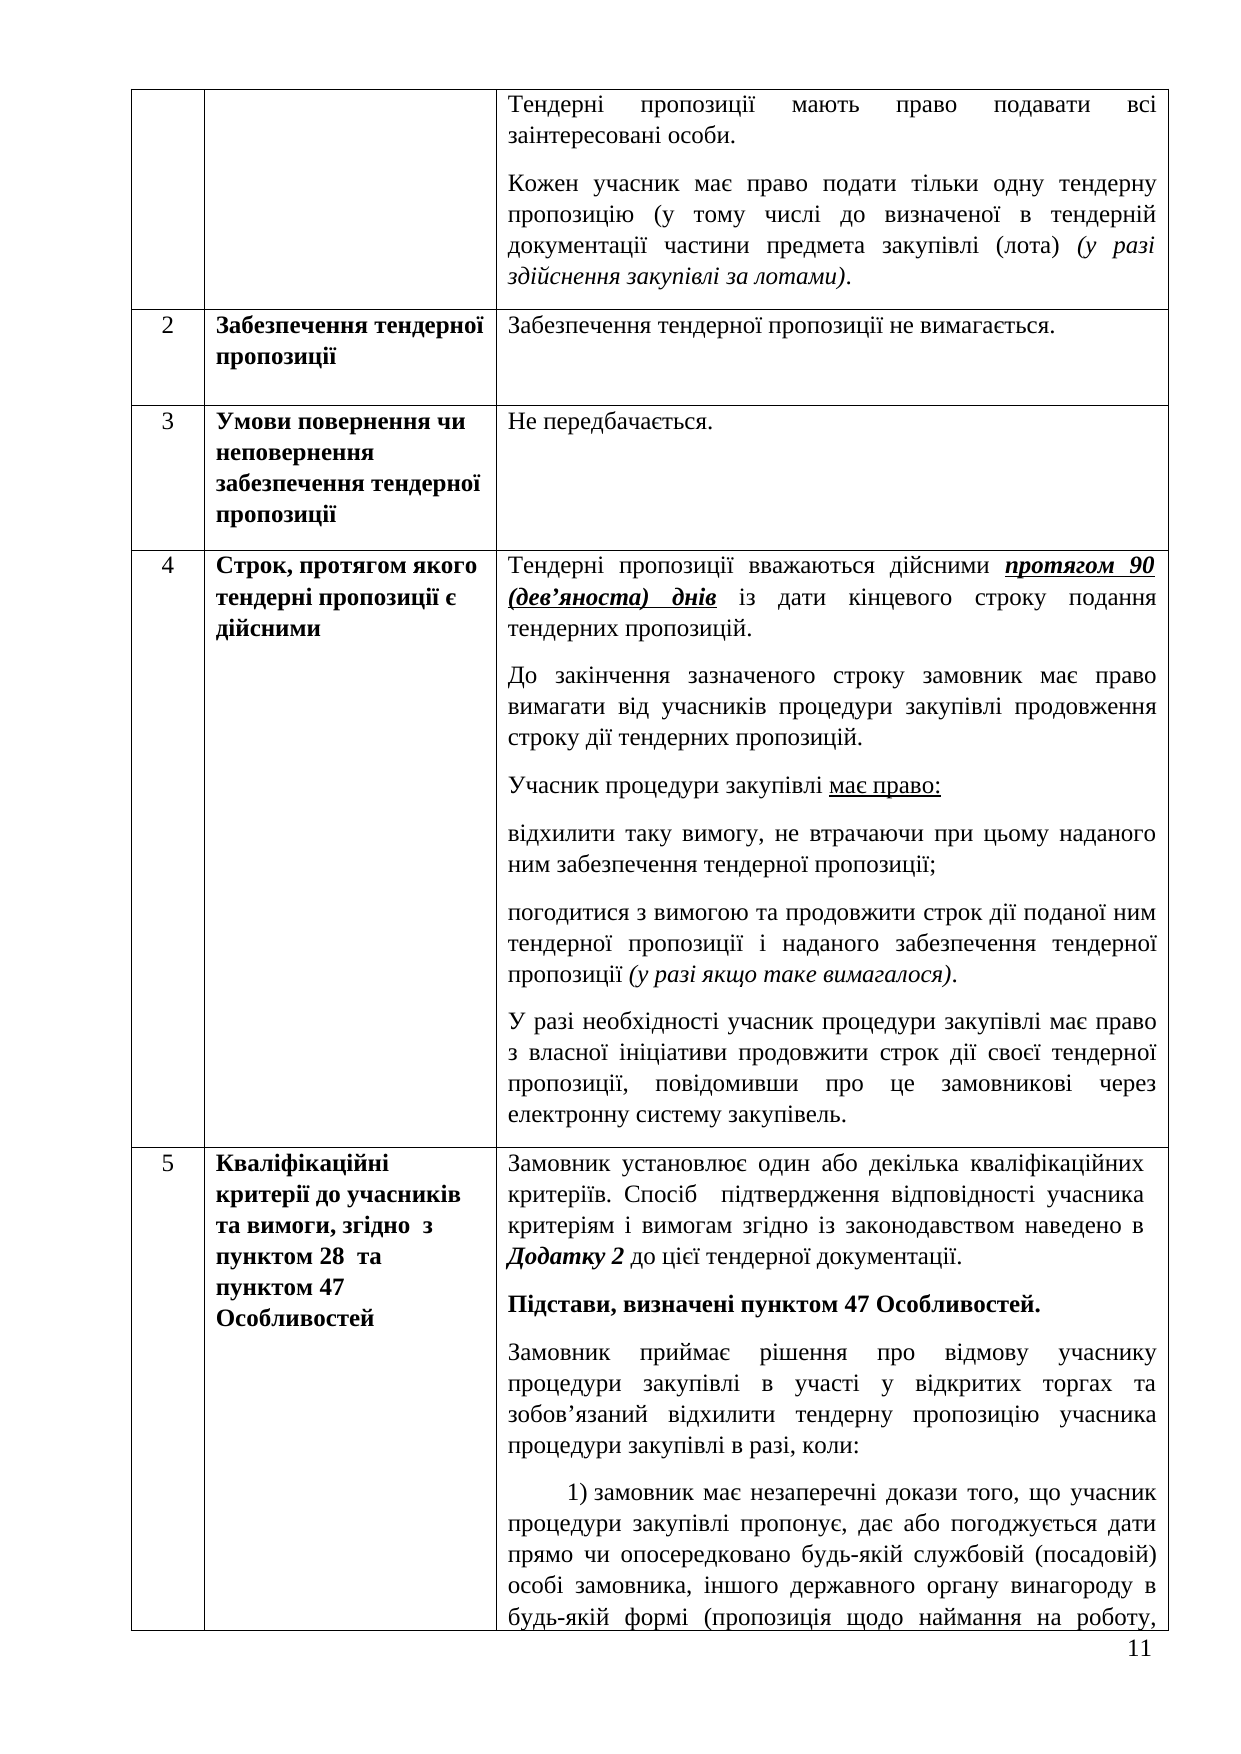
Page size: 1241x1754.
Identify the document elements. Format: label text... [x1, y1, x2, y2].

table_cell Умови повернення чи неповернення забезпечення тендерної пропозиції [205, 406, 496, 549]
table_cell Тендерні пропозиції вважаються дійсними протягом 90 (дев’яноста) днів із дати кінцевого строку подання тендерних пропозицій. До закінчення зазначеного строку замовник має право вимагати від учасників процедури закупівлі продовження строку дії тендерних пропозицій. Учасник процедури закупівлі має право: відхилити таку вимогу, не втрачаючи при цьому наданого ним забезпечення тендерної пропозиції; погодитися з вимогою та продовжити строк дії поданої ним тендерної пропозиції і наданого забезпечення тендерної пропозиції (у разі якщо таке вимагалося). У разі необхідності учасник процедури закупівлі має право з власної ініціативи продовжити строк дії своєї тендерної пропозиції, повідомивши про це замовникові через електронну систему закупівель. [497, 551, 1168, 1147]
table_cell Забезпечення тендерної пропозиції не вимагається. [497, 310, 1168, 405]
table_cell 5 [132, 1148, 204, 1630]
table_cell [205, 1148, 496, 1630]
table_cell 3 [132, 406, 204, 549]
table_cell 1 [132, 90, 204, 309]
table_cell 4 [132, 551, 204, 1147]
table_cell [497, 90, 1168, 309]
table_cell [497, 1148, 1168, 1630]
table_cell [205, 90, 496, 309]
table_cell Забезпечення тендерної пропозиції [205, 310, 496, 405]
table_cell Не передбачається. [497, 406, 1168, 549]
table_cell Строк, протягом якого тендерні пропозиції є дійсними [205, 551, 496, 1147]
table_cell 2 [132, 310, 204, 405]
